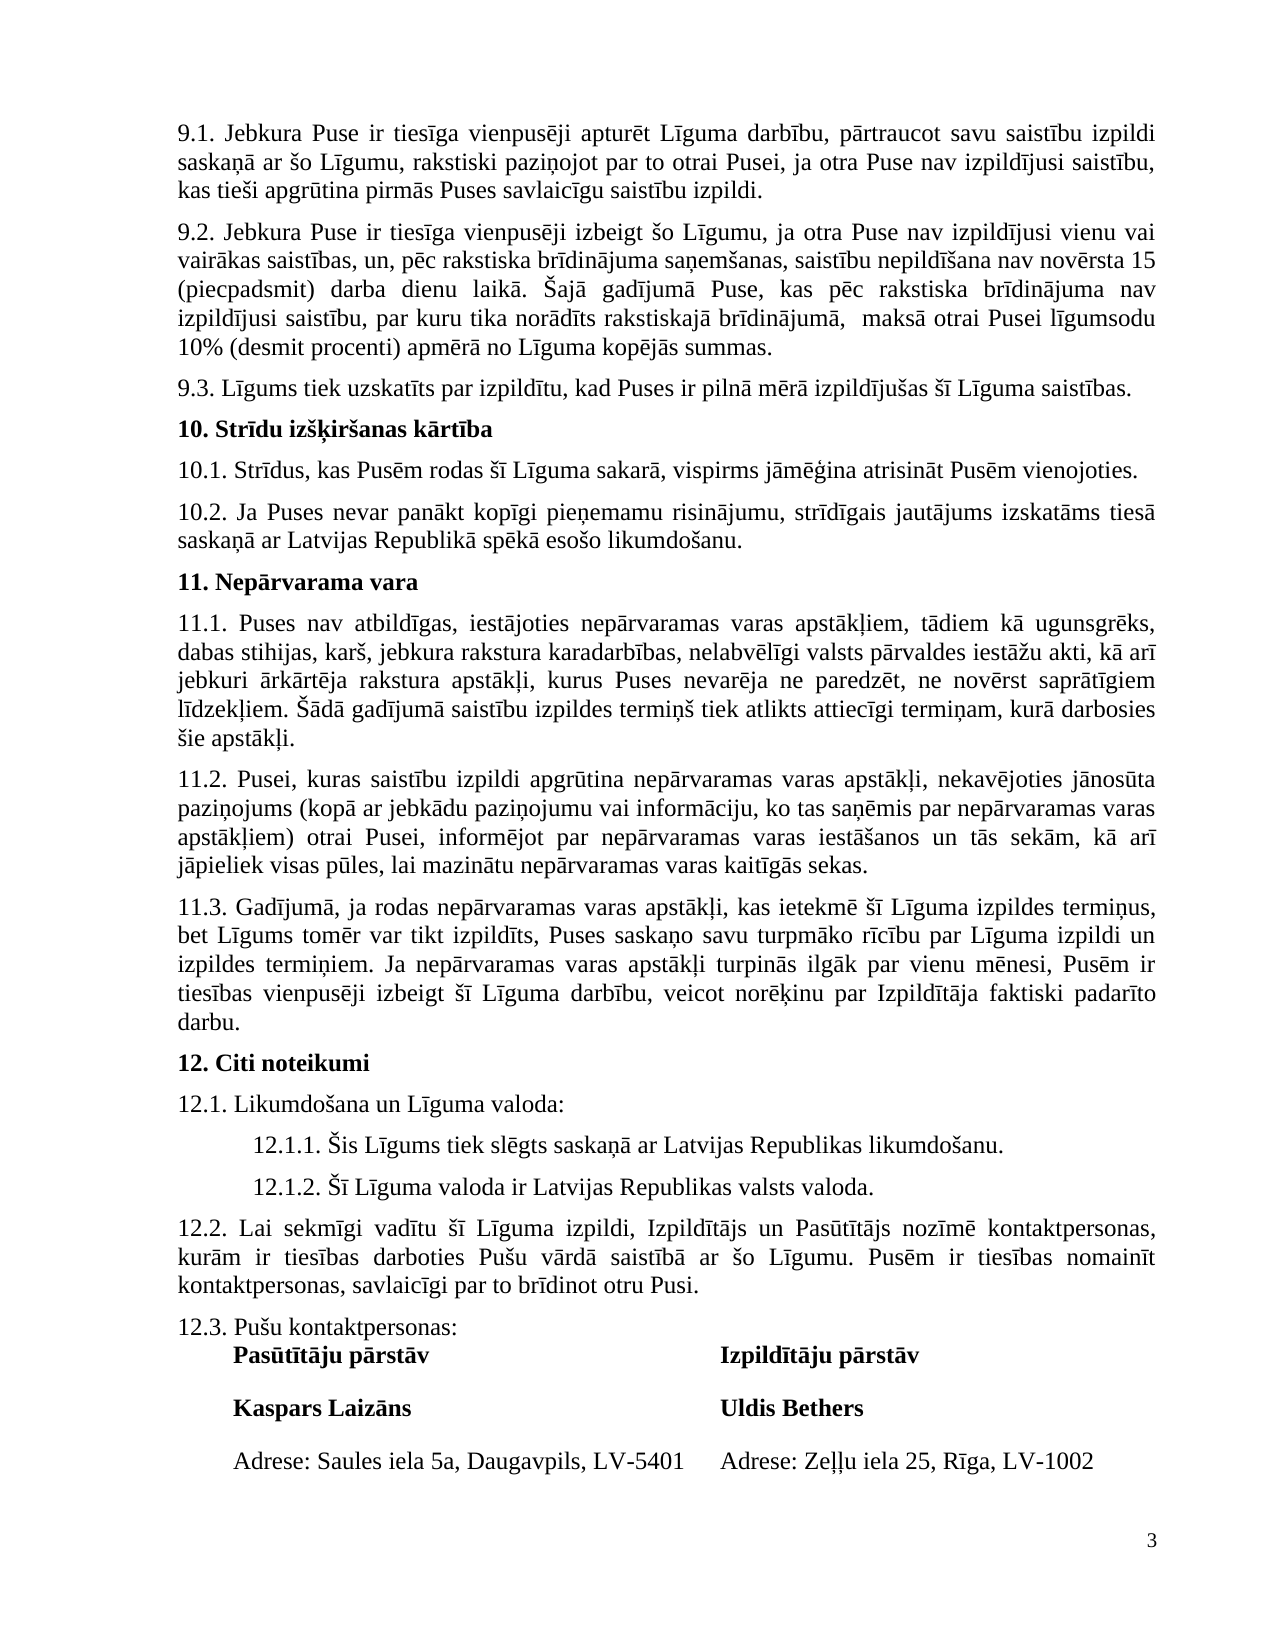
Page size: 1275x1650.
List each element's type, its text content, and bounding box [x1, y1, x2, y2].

text 10.2. Ja Puses nevar panākt kopīgi pieņemamu risinājumu, strīdīgais jautājums izskatāms tiesā saskaņā ar Latvijas Republikā spēkā esošo likumdošanu. [177, 497, 1157, 554]
text 12.1.1. Šis Līgums tiek slēgts saskaņā ar Latvijas Republikas likumdošanu. [177, 1131, 1157, 1159]
text 10.1. Strīdus, kas Pusēm rodas šī Līguma sakarā, vispirms jāmēģina atrisināt Pusēm vienojoties. [177, 456, 1157, 484]
table_cell Uldis Bethers [709, 1393, 1152, 1446]
text 11.1. Puses nav atbildīgas, iestājoties nepārvaramas varas apstākļiem, tādiem kā ugunsgrēks, dabas stihijas, karš, jebkura rakstura karadarbības, nelabvēlīgi valsts pārvaldes iestāžu akti, kā arī jebkuri ārkārtēja rakstura apstākļi, kurus Puses nevarēja ne paredzēt, ne novērst saprātīgiem līdzekļiem. Šādā gadījumā saistību izpildes termiņš tiek atlikts attiecīgi termiņam, kurā darbosies šie apstākļi. [177, 608, 1157, 752]
text 9.3. Līgums tiek uzskatīts par izpildītu, kad Puses ir pilnā mērā izpildījušas šī Līguma saistības. [177, 373, 1157, 402]
text 11. Nepārvarama vara [177, 567, 1157, 596]
text 12. Citi noteikumi [177, 1048, 1157, 1077]
text 12.2. Lai sekmīgi vadītu šī Līguma izpildi, Izpildītājs un Pasūtītājs nozīmē kontaktpersonas, kurām ir tiesības darboties Pušu vārdā saistībā ar šo Līgumu. Pusēm ir tiesības nomainīt kontaktpersonas, savlaicīgi par to brīdinot otru Pusi. [177, 1213, 1157, 1299]
text 10. Strīdu izšķiršanas kārtība [177, 414, 1157, 443]
text 9.2. Jebkura Puse ir tiesīga vienpusēji izbeigt šo Līgumu, ja otra Puse nav izpildījusi vienu vai vairākas saistības, un, pēc rakstiska brīdinājuma saņemšanas, saistību nepildīšana nav novērsta 15 (piecpadsmit) darba dienu laikā. Šajā gadījumā Puse, kas pēc rakstiska brīdinājuma nav izpildījusi saistību, par kuru tika norādīts rakstiskajā brīdinājumā, maksā otrai Pusei līgumsodu 10% (desmit procenti) apmērā no Līguma kopējās summas. [177, 217, 1157, 361]
text 12.1.2. Šī Līguma valoda ir Latvijas Republikas valsts valoda. [177, 1172, 1157, 1201]
text 12.1. Likumdošana un Līguma valoda: [177, 1089, 1157, 1118]
table_cell Adrese: Zeļļu iela 25, Rīga, LV-1002 [709, 1446, 1152, 1499]
table_header Pasūtītāju pārstāv [222, 1341, 709, 1393]
text 11.2. Pusei, kuras saistību izpildi apgrūtina nepārvaramas varas apstākļi, nekavējoties jānosūta paziņojums (kopā ar jebkādu paziņojumu vai informāciju, ko tas saņēmis par nepārvaramas varas apstākļiem) otrai Pusei, informējot par nepārvaramas varas iestāšanos un tās sekām, kā arī jāpieliek visas pūles, lai mazinātu nepārvaramas varas kaitīgās sekas. [177, 764, 1157, 879]
table_cell Kaspars Laizāns [222, 1393, 709, 1446]
table_header Izpildītāju pārstāv [709, 1341, 1152, 1393]
table_cell Adrese: Saules iela 5a, Daugavpils, LV-5401 [222, 1446, 709, 1499]
text 12.3. Pušu kontaktpersonas: [177, 1312, 1157, 1341]
text 11.3. Gadījumā, ja rodas nepārvaramas varas apstākļi, kas ietekmē šī Līguma izpildes termiņus, bet Līgums tomēr var tikt izpildīts, Puses saskaņo savu turpmāko rīcību par Līguma izpildi un izpildes termiņiem. Ja nepārvaramas varas apstākļi turpinās ilgāk par vienu mēnesi, Pusēm ir tiesības vienpusēji izbeigt šī Līguma darbību, veicot norēķinu par Izpildītāja faktiski padarīto darbu. [177, 892, 1157, 1036]
text 9.1. Jebkura Puse ir tiesīga vienpusēji apturēt Līguma darbību, pārtraucot savu saistību izpildi saskaņā ar šo Līgumu, rakstiski paziņojot par to otrai Pusei, ja otra Puse nav izpildījusi saistību, kas tieši apgrūtina pirmās Puses savlaicīgu saistību izpildi. [177, 118, 1157, 204]
